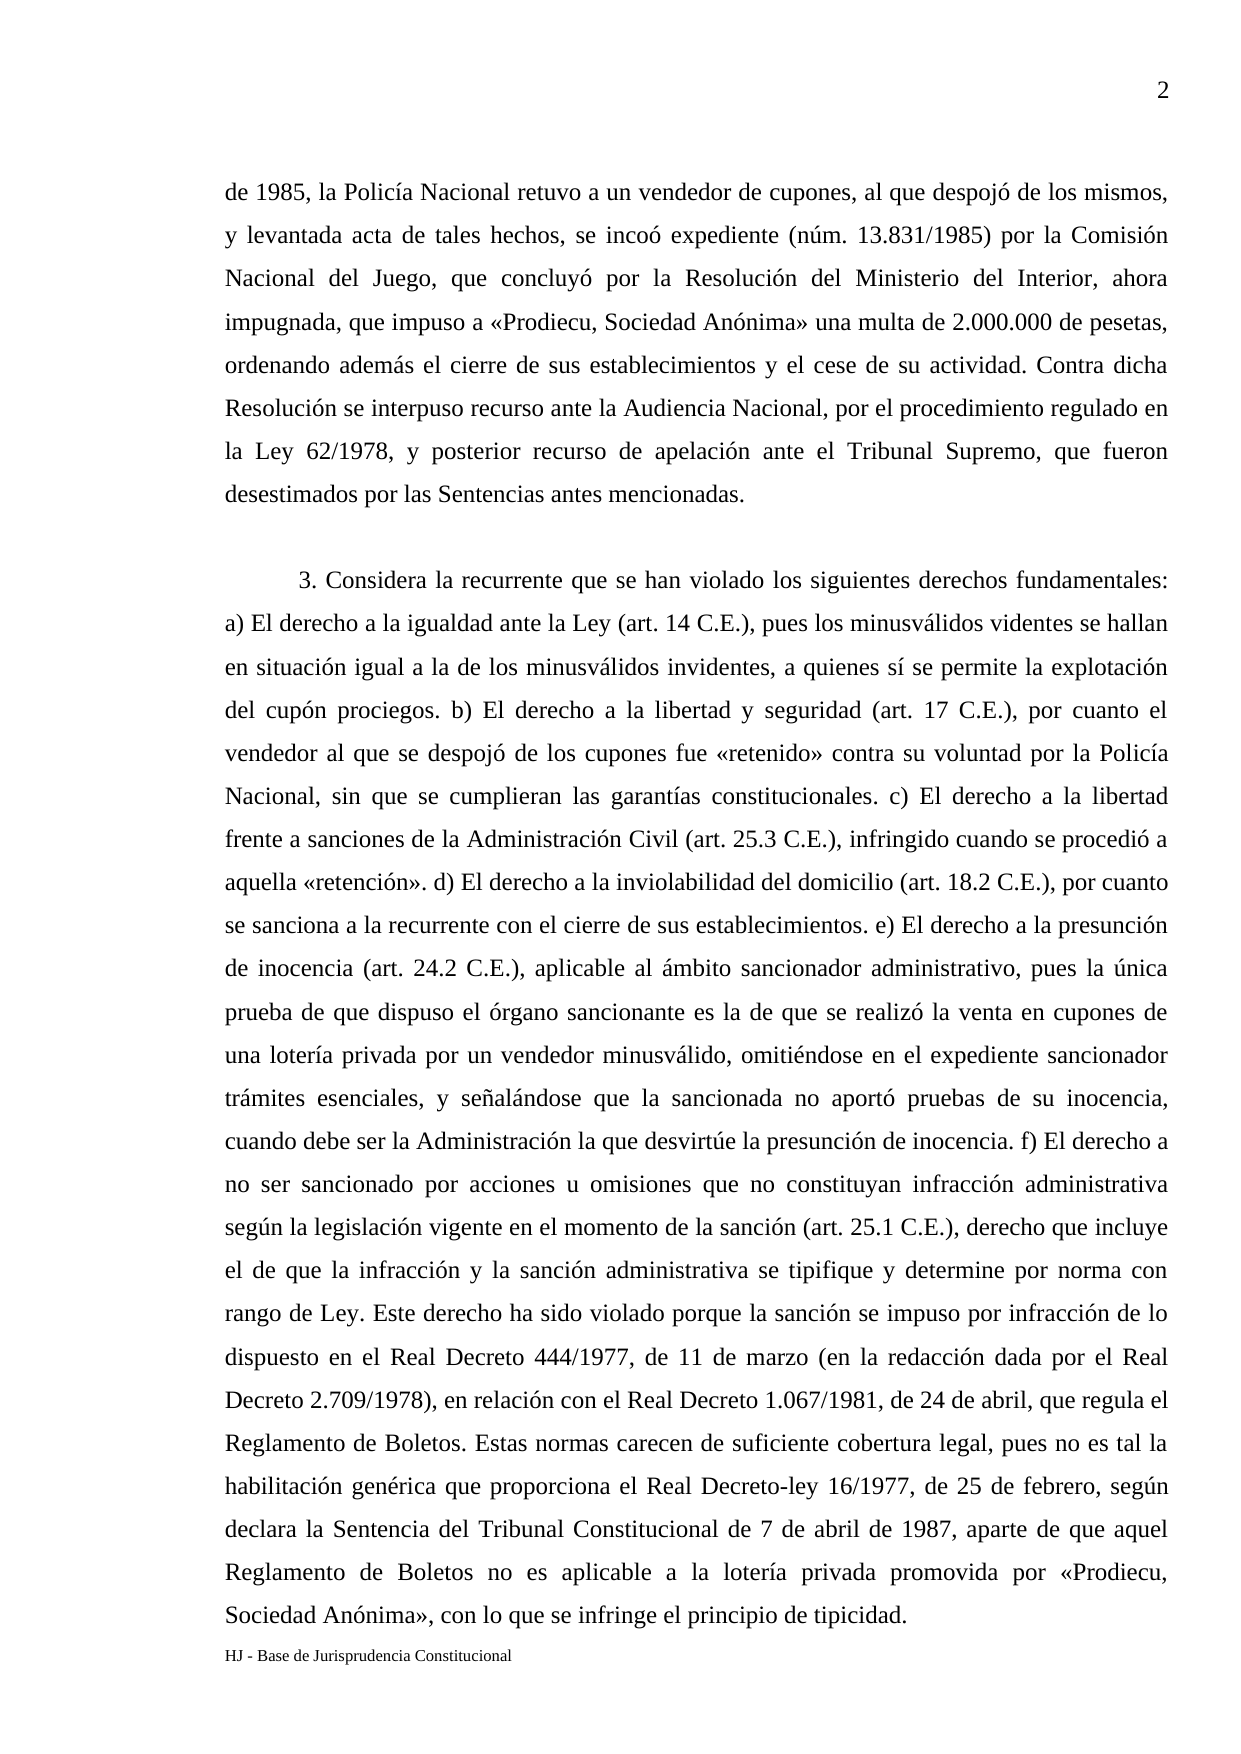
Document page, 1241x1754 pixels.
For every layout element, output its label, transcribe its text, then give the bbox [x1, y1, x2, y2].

text 3. Considera la recurrente que se han violado los siguientes derechos fundamentales: a) El derecho a la igualdad ante la Ley (art. 14 C.E.), pues los minusválidos videntes se hallan en situación igual a la de los minusválidos invidentes, a quienes sí se permite la explotación del cupón prociegos. b) El derecho a la libertad y seguridad (art. 17 C.E.), por cuanto el vendedor al que se despojó de los cupones fue «retenido» contra su voluntad por la Policía Nacional, sin que se cumplieran las garantías constitucionales. c) El derecho a la libertad frente a sanciones de la Administración Civil (art. 25.3 C.E.), infringido cuando se procedió a aquella «retención». d) El derecho a la inviolabilidad del domicilio (art. 18.2 C.E.), por cuanto se sanciona a la recurrente con el cierre de sus establecimientos. e) El derecho a la presunción de inocencia (art. 24.2 C.E.), aplicable al ámbito sancionador administrativo, pues la única prueba de que dispuso el órgano sancionante es la de que se realizó la venta en cupones de una lotería privada por un vendedor minusválido, omitiéndose en el expediente sancionador trámites esenciales, y señalándose que la sancionada no aportó pruebas de su inocencia, cuando debe ser la Administración la que desvirtúe la presunción de inocencia. f) El derecho a no ser sancionado por acciones u omisiones que no constituyan infracción administrativa según la legislación vigente en el momento de la sanción (art. 25.1 C.E.), derecho que incluye el de que la infracción y la sanción administrativa se tipifique y determine por norma con rango de Ley. Este derecho ha sido violado porque la sanción se impuso por infracción de lo dispuesto en el Real Decreto 444/1977, de 11 de marzo (en la redacción dada por el Real Decreto 2.709/1978), en relación con el Real Decreto 1.067/1981, de 24 de abril, que regula el Reglamento de Boletos. Estas normas carecen de suficiente cobertura legal, pues no es tal la habilitación genérica que proporciona el Real Decreto-ley 16/1977, de 25 de febrero, según declara la Sentencia del Tribunal Constitucional de 7 de abril de 1987, aparte de que aquel Reglamento de Boletos no es aplicable a la lotería privada promovida por «Prodiecu, Sociedad Anónima», con lo que se infringe el principio de tipicidad. [224, 565, 1169, 1629]
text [224, 177, 1169, 508]
